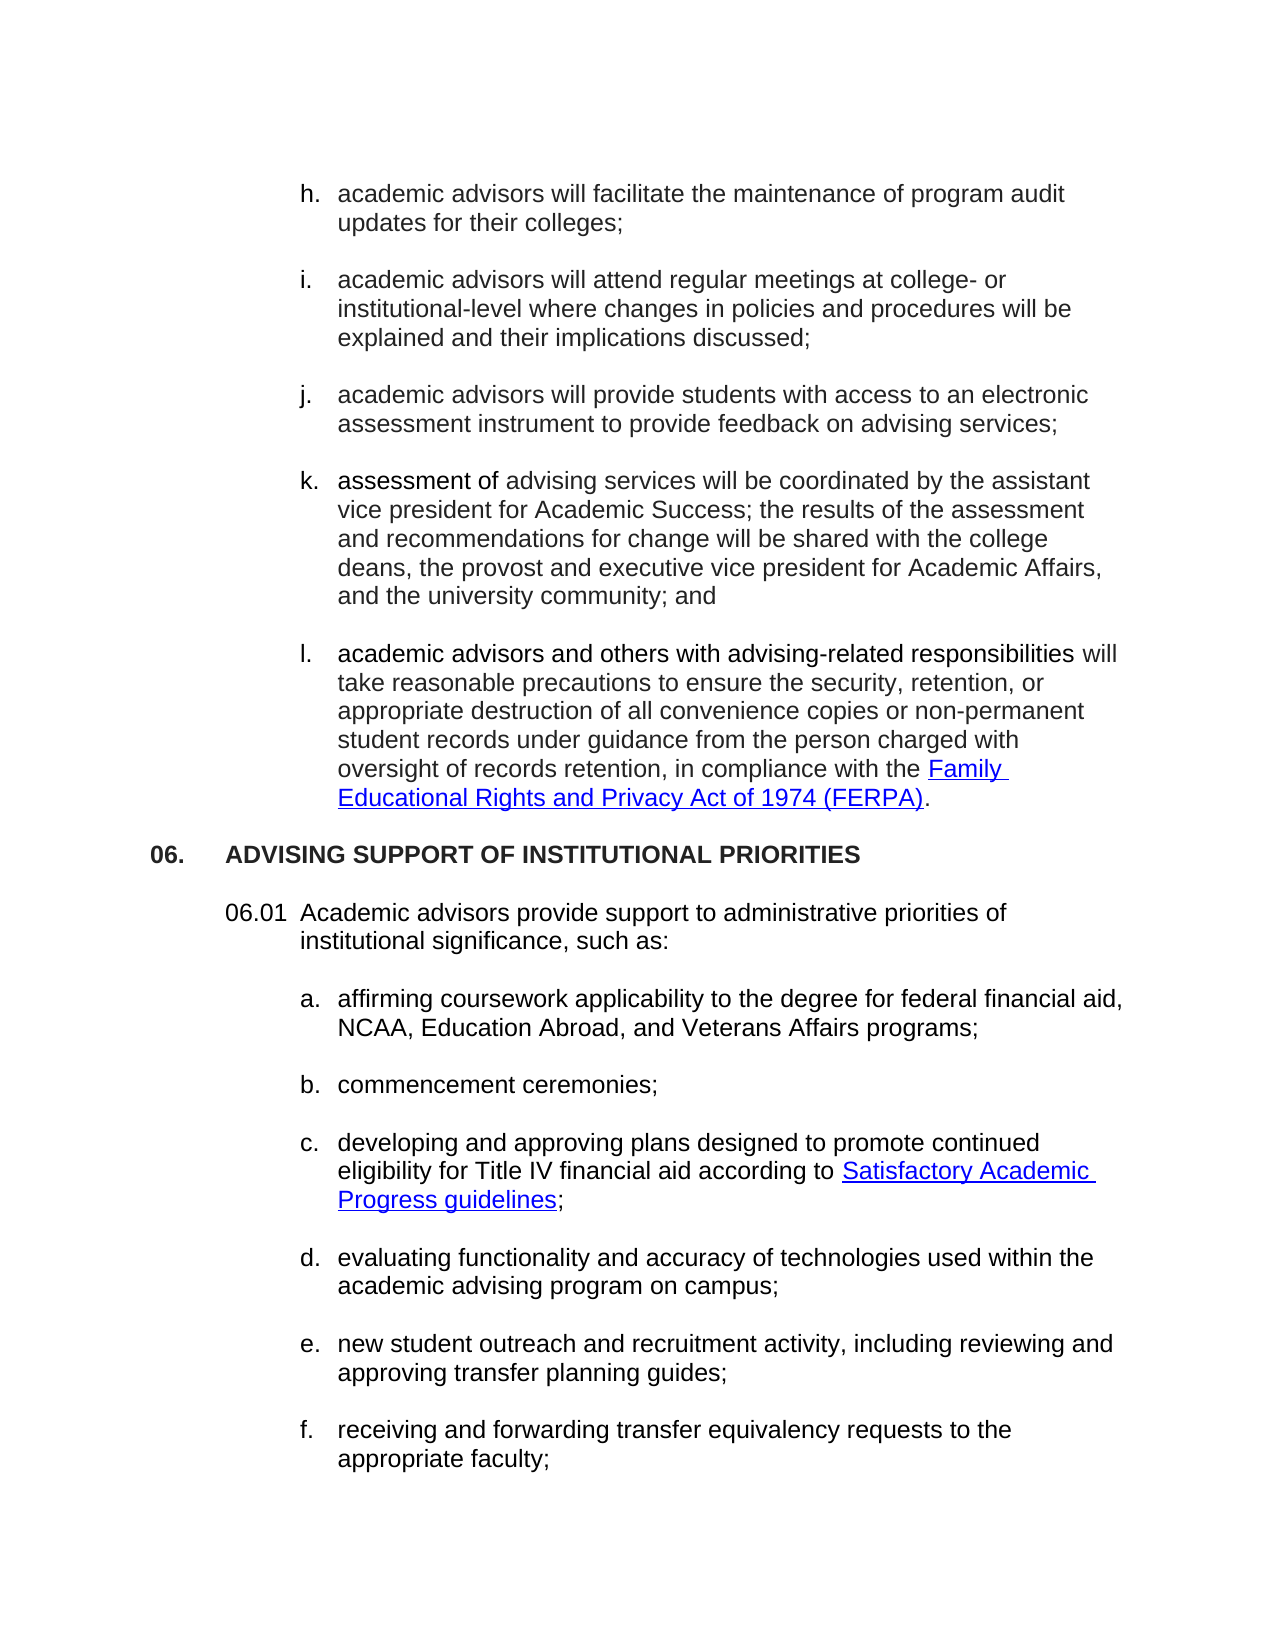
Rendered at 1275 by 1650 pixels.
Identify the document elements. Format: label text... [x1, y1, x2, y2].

list new student outreach and recruitment activity, including reviewing and approving transfer planning guides; [300, 1329, 1125, 1386]
text j. academic advisors will provide students with access to an electronic assessment instrument to provide feedback on advising services; [300, 380, 1125, 437]
list affirming coursework applicability to the degree for federal financial aid, NCAA, Education Abroad, and Veterans Affairs programs; [300, 984, 1125, 1041]
text k. assessment of advising services will be coordinated by the assistant vice president for Academic Success; the results of the assessment and recommendations for change will be shared with the college deans, the provost and executive vice president for Academic Affairs, and the university community; and [300, 466, 1125, 610]
text 06. ADVISING SUPPORT OF INSTITUTIONAL PRIORITIES [150, 840, 1125, 869]
list developing and approving plans designed to promote continued eligibility for Title IV financial aid according to Satisfactory Academic Progress guidelines; [300, 1127, 1125, 1214]
list evaluating functionality and accuracy of technologies used within the academic advising program on campus; [300, 1242, 1125, 1300]
text i. academic advisors will attend regular meetings at college- or institutional-level where changes in policies and procedures will be explained and their implications discussed; [300, 265, 1125, 351]
text h. academic advisors will facilitate the maintenance of program audit updates for their colleges; [300, 179, 1125, 236]
text l. academic advisors and others with advising-related responsibilities will take reasonable precautions to ensure the security, retention, or appropriate destruction of all convenience copies or non-permanent student records under guidance from the person charged with oversight of records retention, in compliance with the Family Educational Rights and Privacy Act of 1974 (FERPA). [300, 639, 1125, 811]
list commencement ceremonies; [300, 1070, 1125, 1099]
list receiving and forwarding transfer equivalency requests to the appropriate faculty; [300, 1415, 1125, 1472]
text 06.01 Academic advisors provide support to administrative priorities of institutional significance, such as: [225, 897, 1125, 955]
